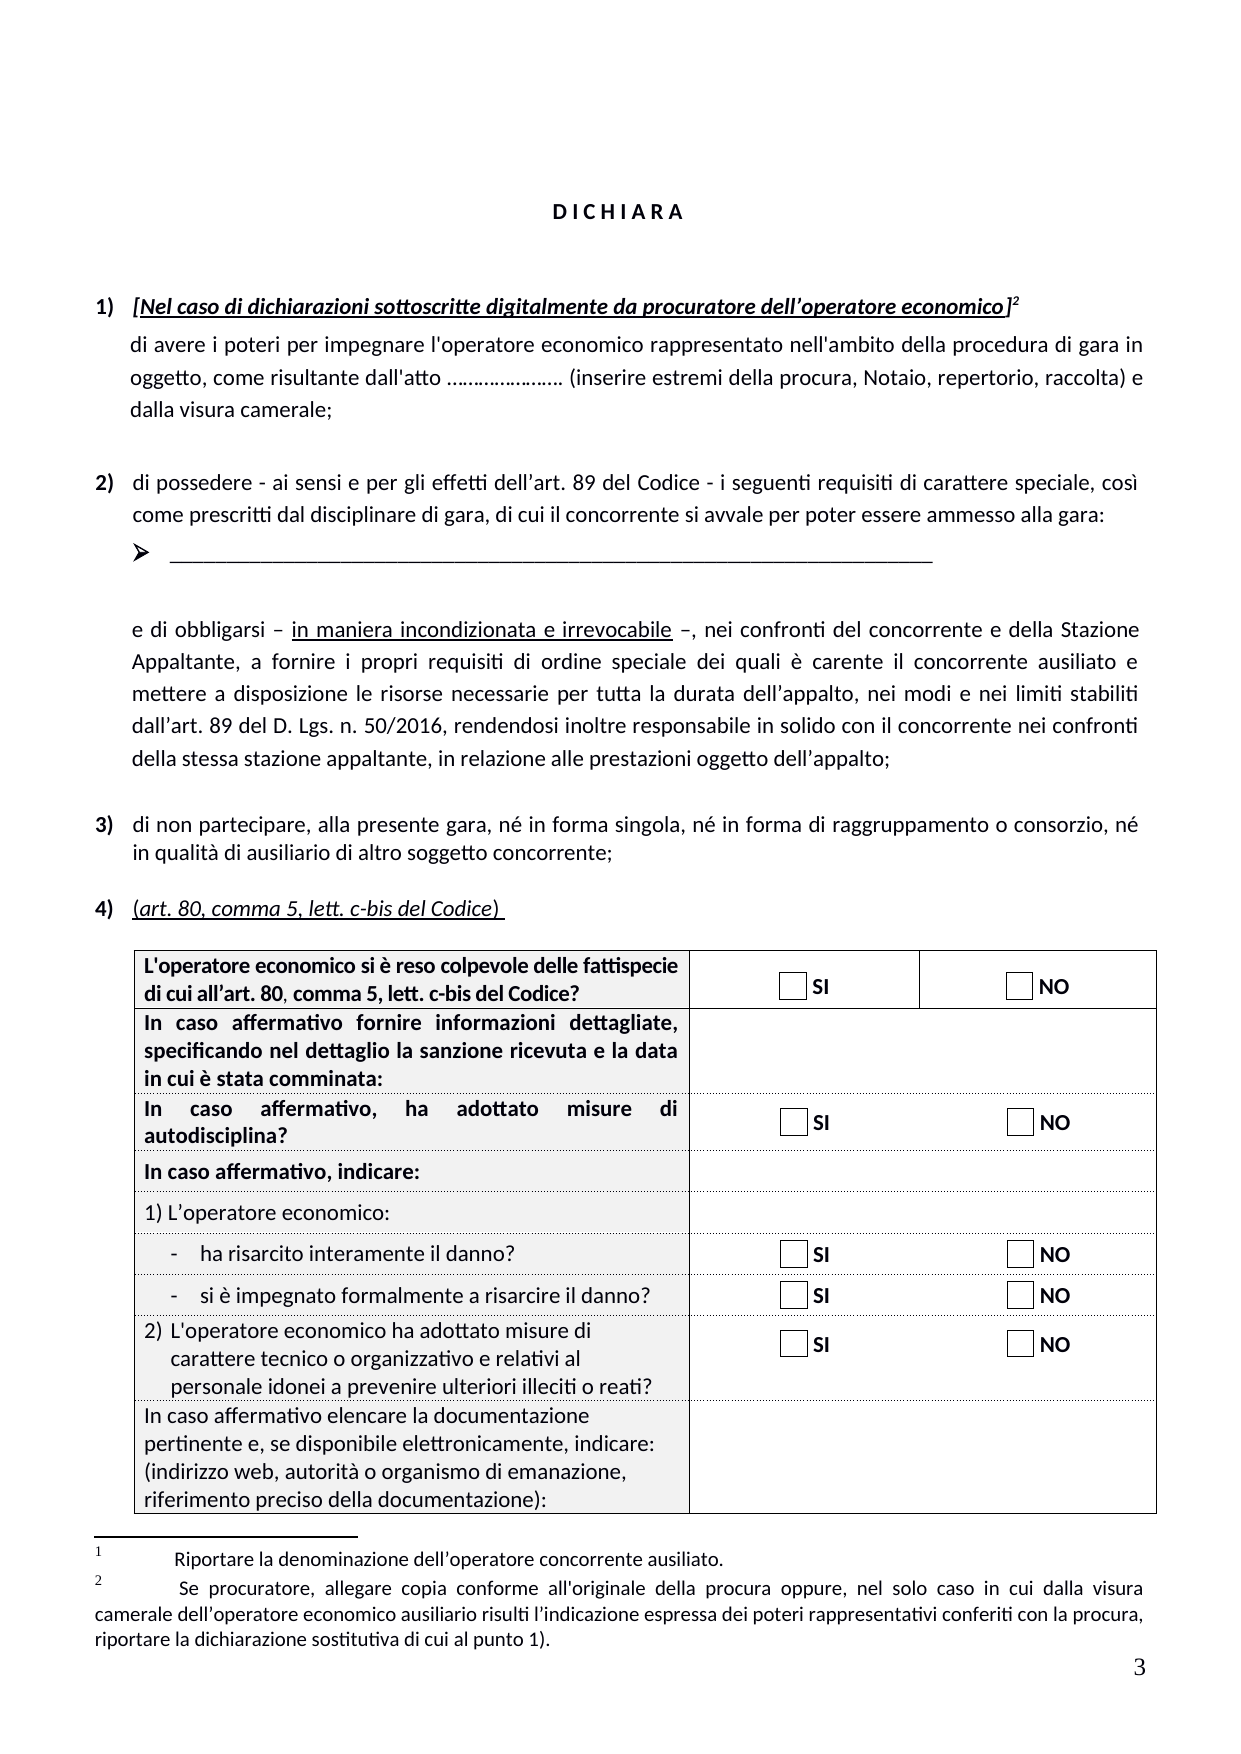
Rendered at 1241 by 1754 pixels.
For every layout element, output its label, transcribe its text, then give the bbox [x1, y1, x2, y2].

table_cell In caso affermativo fornire informazioni dettagliate, specificando nel dettaglio la sanzione ricevuta e la data in cui è stata comminata: [135, 1009, 689, 1093]
list (art. 80, comma 5, lett. c-bis del Codice) [95, 894, 1140, 922]
table_cell NO [919, 1233, 1156, 1274]
subtitle D I C H I A R A [94, 175, 1140, 225]
table_cell - si è impegnato formalmente a risarcire il danno? [135, 1274, 689, 1315]
table_cell SI [690, 1093, 919, 1150]
text di avere i poteri per impegnare l'operatore economico rappresentato nell'ambito della procedura di gara in oggetto, come risultante dall'atto …………………. (inserire estremi della procura, Notaio, repertorio, raccolta) e dalla visura camerale; [130, 331, 1146, 423]
table_cell 2) L'operatore economico ha adottato misure di carattere tecnico o organizzativo e relativi al personale idonei a prevenire ulteriori illeciti o reati? [135, 1315, 689, 1400]
table_cell SI [690, 1233, 919, 1274]
list di possedere - ai sensi e per gli effetti dell’art. 89 del Codice - i seguenti requisiti di carattere speciale, così come prescritti dal disciplinare di gara, di cui il concorrente si avvale per poter essere ammesso alla gara: [95, 468, 1140, 528]
table_cell 1) L’operatore economico: [135, 1191, 689, 1232]
table_header NO [920, 951, 1156, 1007]
table_cell [690, 1150, 1156, 1191]
table_cell [690, 1009, 1156, 1093]
table_cell NO [919, 1274, 1156, 1315]
table_cell NO [919, 1093, 1156, 1150]
table_cell NO [919, 1315, 1156, 1400]
table_cell [690, 1400, 1156, 1513]
text e di obbligarsi – in maniera incondizionata e irrevocabile –, nei confronti del concorrente e della Stazione Appaltante, a fornire i propri requisiti di ordine speciale dei quali è carente il concorrente ausiliato e mettere a disposizione le risorse necessarie per tutta la durata dell’appalto, nei modi e nei limiti stabiliti dall’art. 89 del D. Lgs. n. 50/2016, rendendosi inoltre responsabile in solido con il concorrente nei confronti della stessa stazione appaltante, in relazione alle prestazioni oggetto dell’appalto; [132, 615, 1140, 772]
list ___________________________________________________________________ [132, 538, 1140, 566]
list [Nel caso di dichiarazioni sottoscritte digitalmente da procuratore dell’operatore economico] [95, 292, 1140, 320]
table_cell In caso affermativo, ha adottato misure di autodisciplina? [135, 1093, 689, 1150]
table_header L'operatore economico si è reso colpevole delle fattispecie di cui all’art. 80, comma 5, lett. c-bis del Codice? [135, 951, 689, 1007]
list di non partecipare, alla presente gara, né in forma singola, né in forma di raggruppamento o consorzio, né in qualità di ausiliario di altro soggetto concorrente; [95, 810, 1140, 866]
table_cell SI [690, 1274, 919, 1315]
table_cell In caso affermativo, indicare: [135, 1150, 689, 1191]
table_cell - ha risarcito interamente il danno? [135, 1233, 689, 1274]
table_cell SI [690, 1315, 919, 1400]
table_cell [690, 1191, 1156, 1232]
table_header SI [690, 951, 919, 1007]
table_cell In caso affermativo elencare la documentazione pertinente e, se disponibile elettronicamente, indicare: (indirizzo web, autorità o organismo di emanazione, riferimento preciso della documentazione): [135, 1400, 689, 1513]
